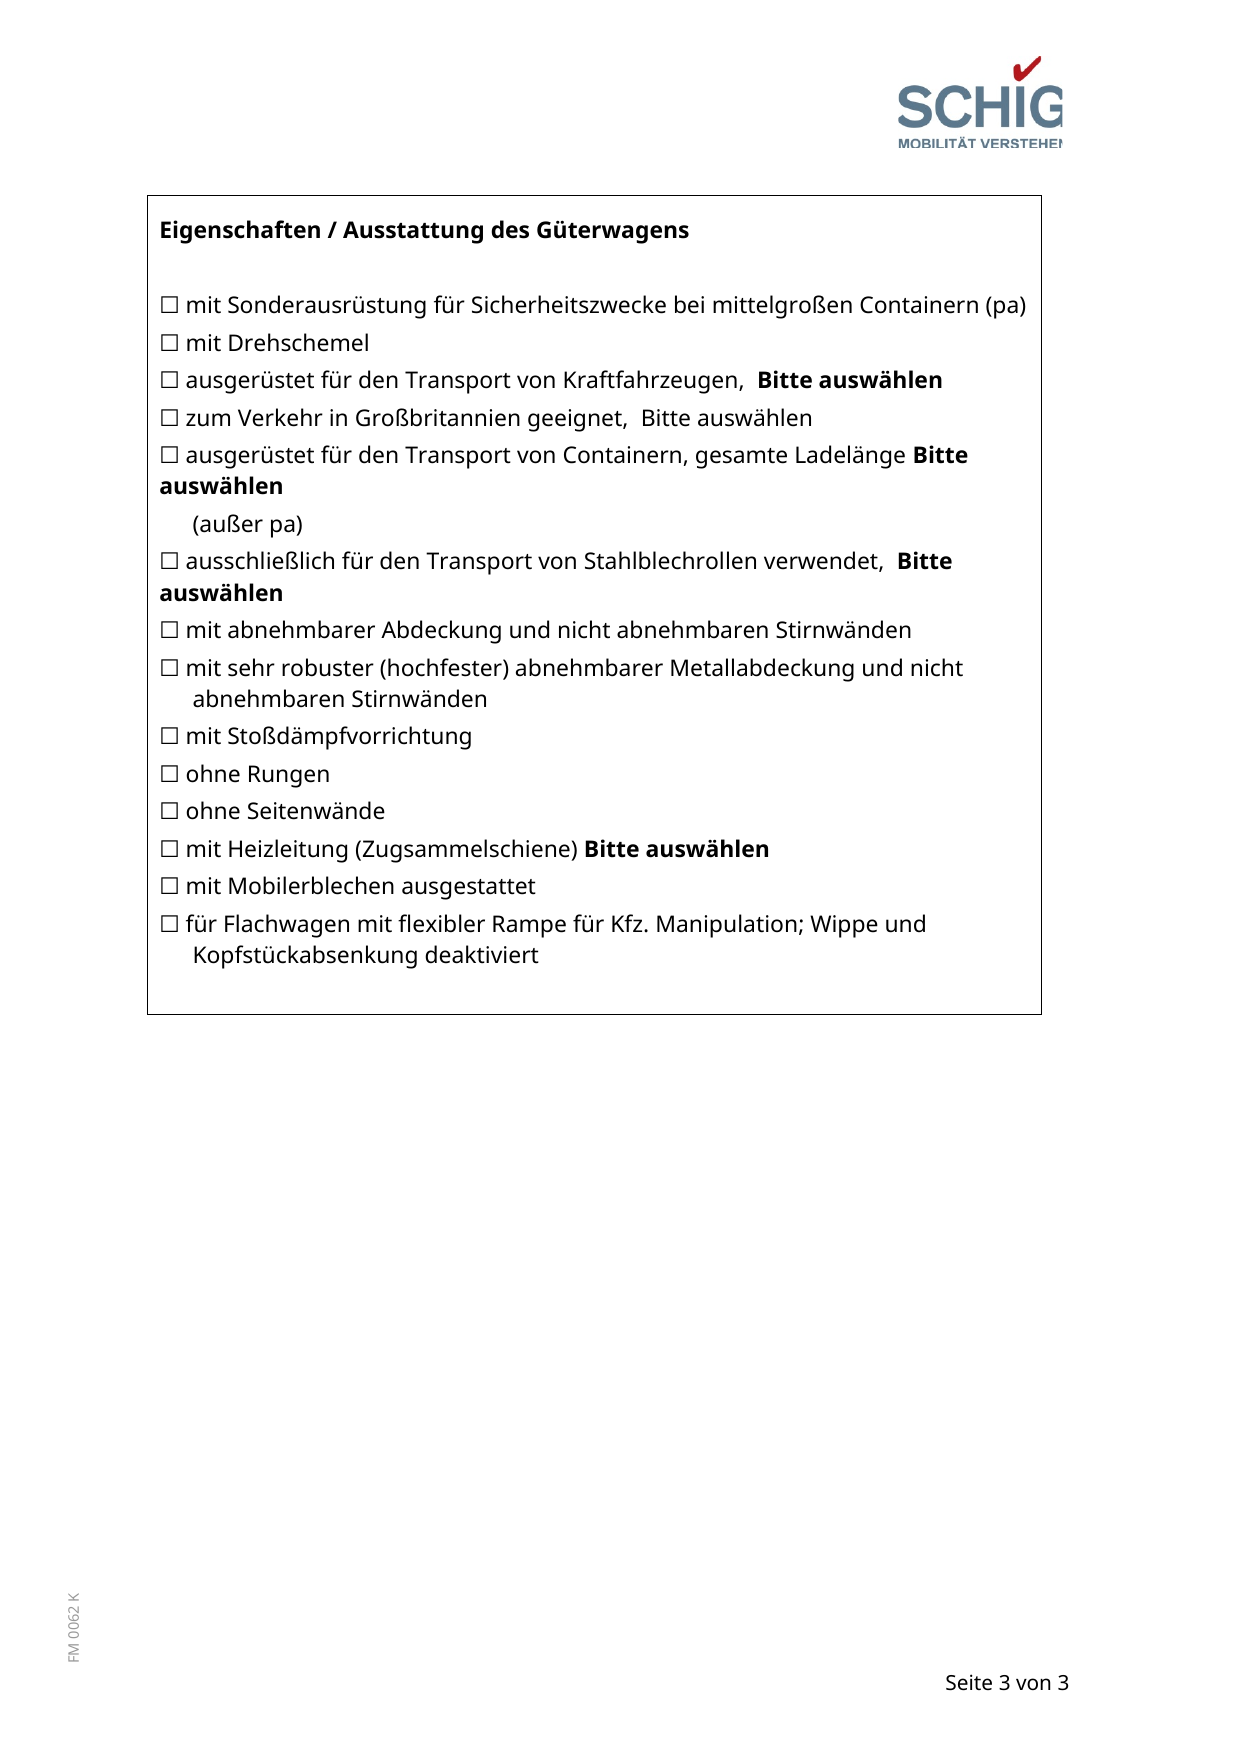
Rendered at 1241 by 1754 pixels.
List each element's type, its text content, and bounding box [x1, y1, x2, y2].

table_header Eigenschaften / Ausstattung des Güterwagens mit Sonderausrüstung für Sicherheitszwecke bei mittelgroßen Containern (pa) mit Drehschemel ausgerüstet für den Transport von Kraftfahrzeugen, zum Verkehr in Großbritannien geeignet, ausgerüstet für den Transport von Containern, gesamte Ladelänge (außer pa) ausschließlich für den Transport von Stahlblechrollen verwendet, mit abnehmbarer Abdeckung und nicht abnehmbaren Stirnwänden mit sehr robuster (hochfester) abnehmbarer Metallabdeckung und nicht abnehmbaren Stirnwänden mit Stoßdämpfvorrichtung ohne Rungen ohne Seitenwände mit Heizleitung (Zugsammelschiene) mit Mobilerblechen ausgestattet für Flachwagen mit flexibler Rampe für Kfz. Manipulation; Wippe und Kopfstückabsenkung deaktiviert [148, 196, 1041, 1014]
picture [896, 56, 1063, 147]
